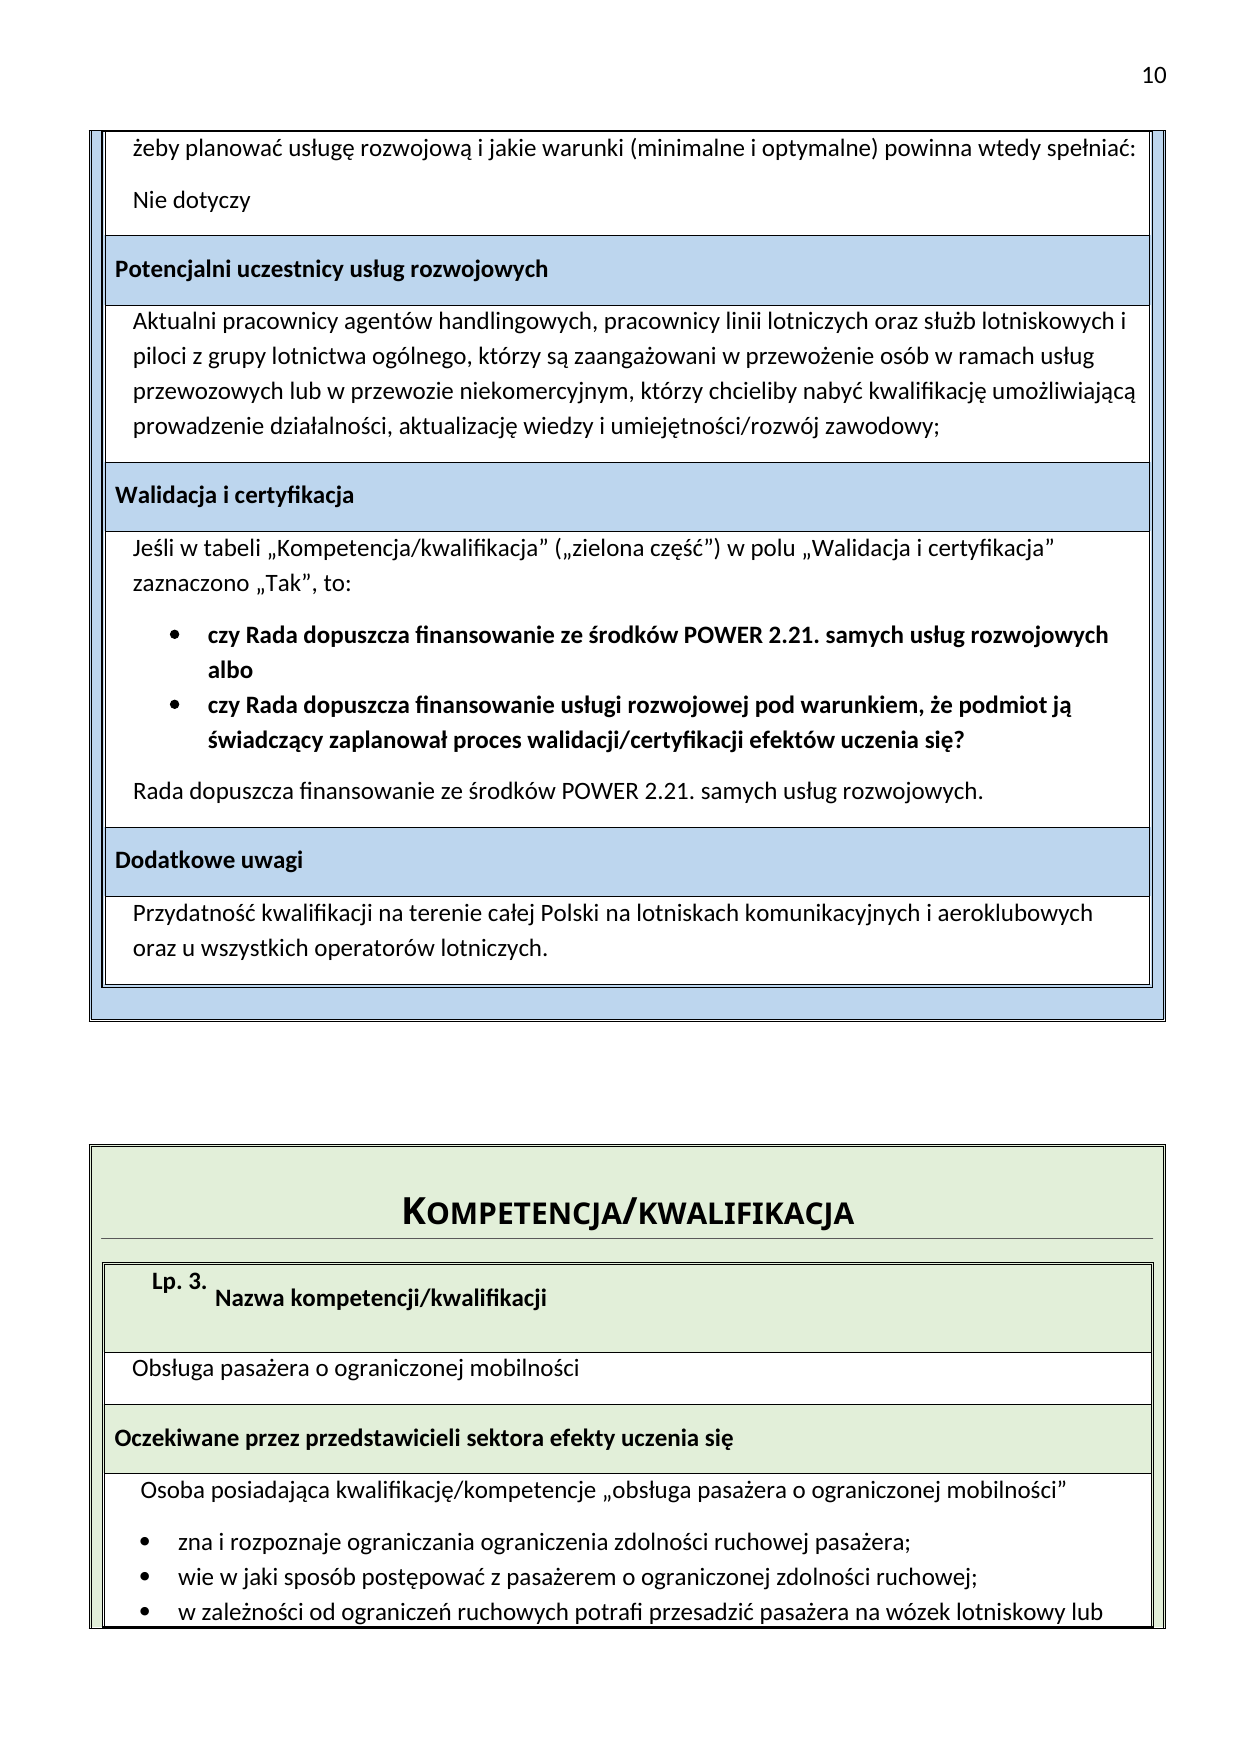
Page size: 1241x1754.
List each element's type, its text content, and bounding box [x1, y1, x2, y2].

table_cell [92, 131, 1163, 1019]
table_cell [92, 1262, 102, 1627]
table_cell [1154, 1262, 1163, 1627]
table_header Kompetencja/kwalifikacja [92, 1147, 1163, 1262]
